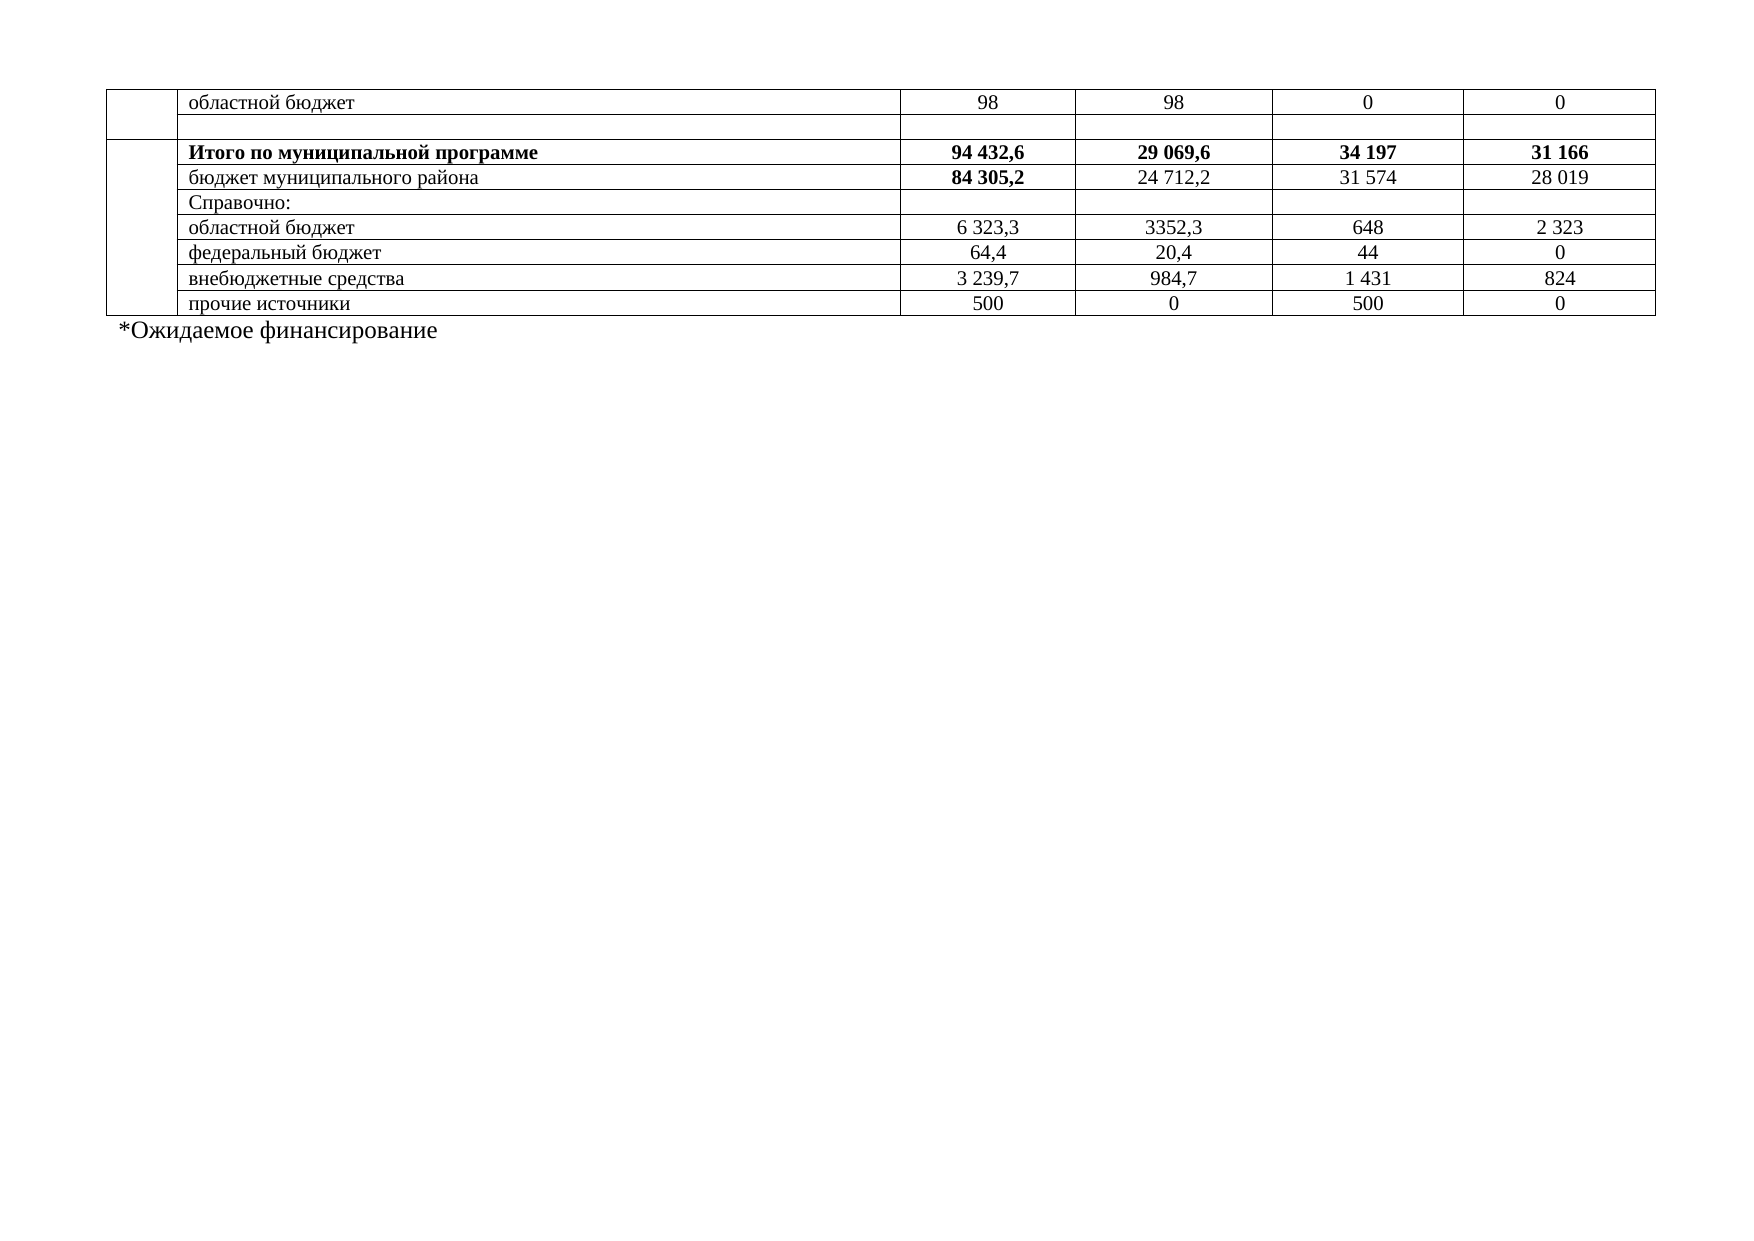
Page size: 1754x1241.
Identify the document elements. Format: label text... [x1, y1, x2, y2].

table_cell [901, 190, 1075, 214]
table_cell 0 [1464, 90, 1655, 114]
table_cell [1076, 115, 1272, 139]
table_cell 31 574 [1273, 165, 1463, 189]
table_cell областной бюджет [178, 215, 900, 239]
table_cell [178, 115, 900, 139]
table_cell 648 [1273, 215, 1463, 239]
table_cell 3 239,7 [901, 265, 1075, 289]
table_cell [1273, 115, 1463, 139]
table_cell 0 [1076, 291, 1272, 314]
table_cell 824 [1464, 265, 1655, 289]
table_cell 98 [901, 90, 1075, 114]
table_cell 0 [1464, 291, 1655, 314]
table_cell 2 323 [1464, 215, 1655, 239]
table_cell 500 [1273, 291, 1463, 314]
table_cell внебюджетные средства [178, 265, 900, 289]
table_cell бюджет муниципального района [178, 165, 900, 189]
table_cell Итого по муниципальной программе [178, 140, 900, 164]
table_cell 500 [901, 291, 1075, 314]
table_cell 1 431 [1273, 265, 1463, 289]
table_cell 44 [1273, 240, 1463, 264]
table_cell 34 197 [1273, 140, 1463, 164]
table_cell прочие источники [178, 291, 900, 314]
table_cell 64,4 [901, 240, 1075, 264]
table_cell 24 712,2 [1076, 165, 1272, 189]
table_cell 29 069,6 [1076, 140, 1272, 164]
table_cell [1076, 190, 1272, 214]
table_cell 31 166 [1464, 140, 1655, 164]
table_cell [1464, 115, 1655, 139]
table_cell 3352,3 [1076, 215, 1272, 239]
table_cell [1464, 190, 1655, 214]
table_cell 0 [1273, 90, 1463, 114]
table_cell 98 [1076, 90, 1272, 114]
table_cell областной бюджет [178, 90, 900, 114]
table_cell [1273, 190, 1463, 214]
table_cell [901, 115, 1075, 139]
table_cell 6 323,3 [901, 215, 1075, 239]
table_cell 94 432,6 [901, 140, 1075, 164]
table_cell 84 305,2 [901, 165, 1075, 189]
table_cell федеральный бюджет [178, 240, 900, 264]
text *Ожидаемое финансирование [118, 316, 1636, 344]
table_cell 20,4 [1076, 240, 1272, 264]
table_cell Справочно: [178, 190, 900, 214]
table_cell [107, 140, 177, 314]
table_cell 0 [1464, 240, 1655, 264]
table_cell 28 019 [1464, 165, 1655, 189]
table_cell 984,7 [1076, 265, 1272, 289]
